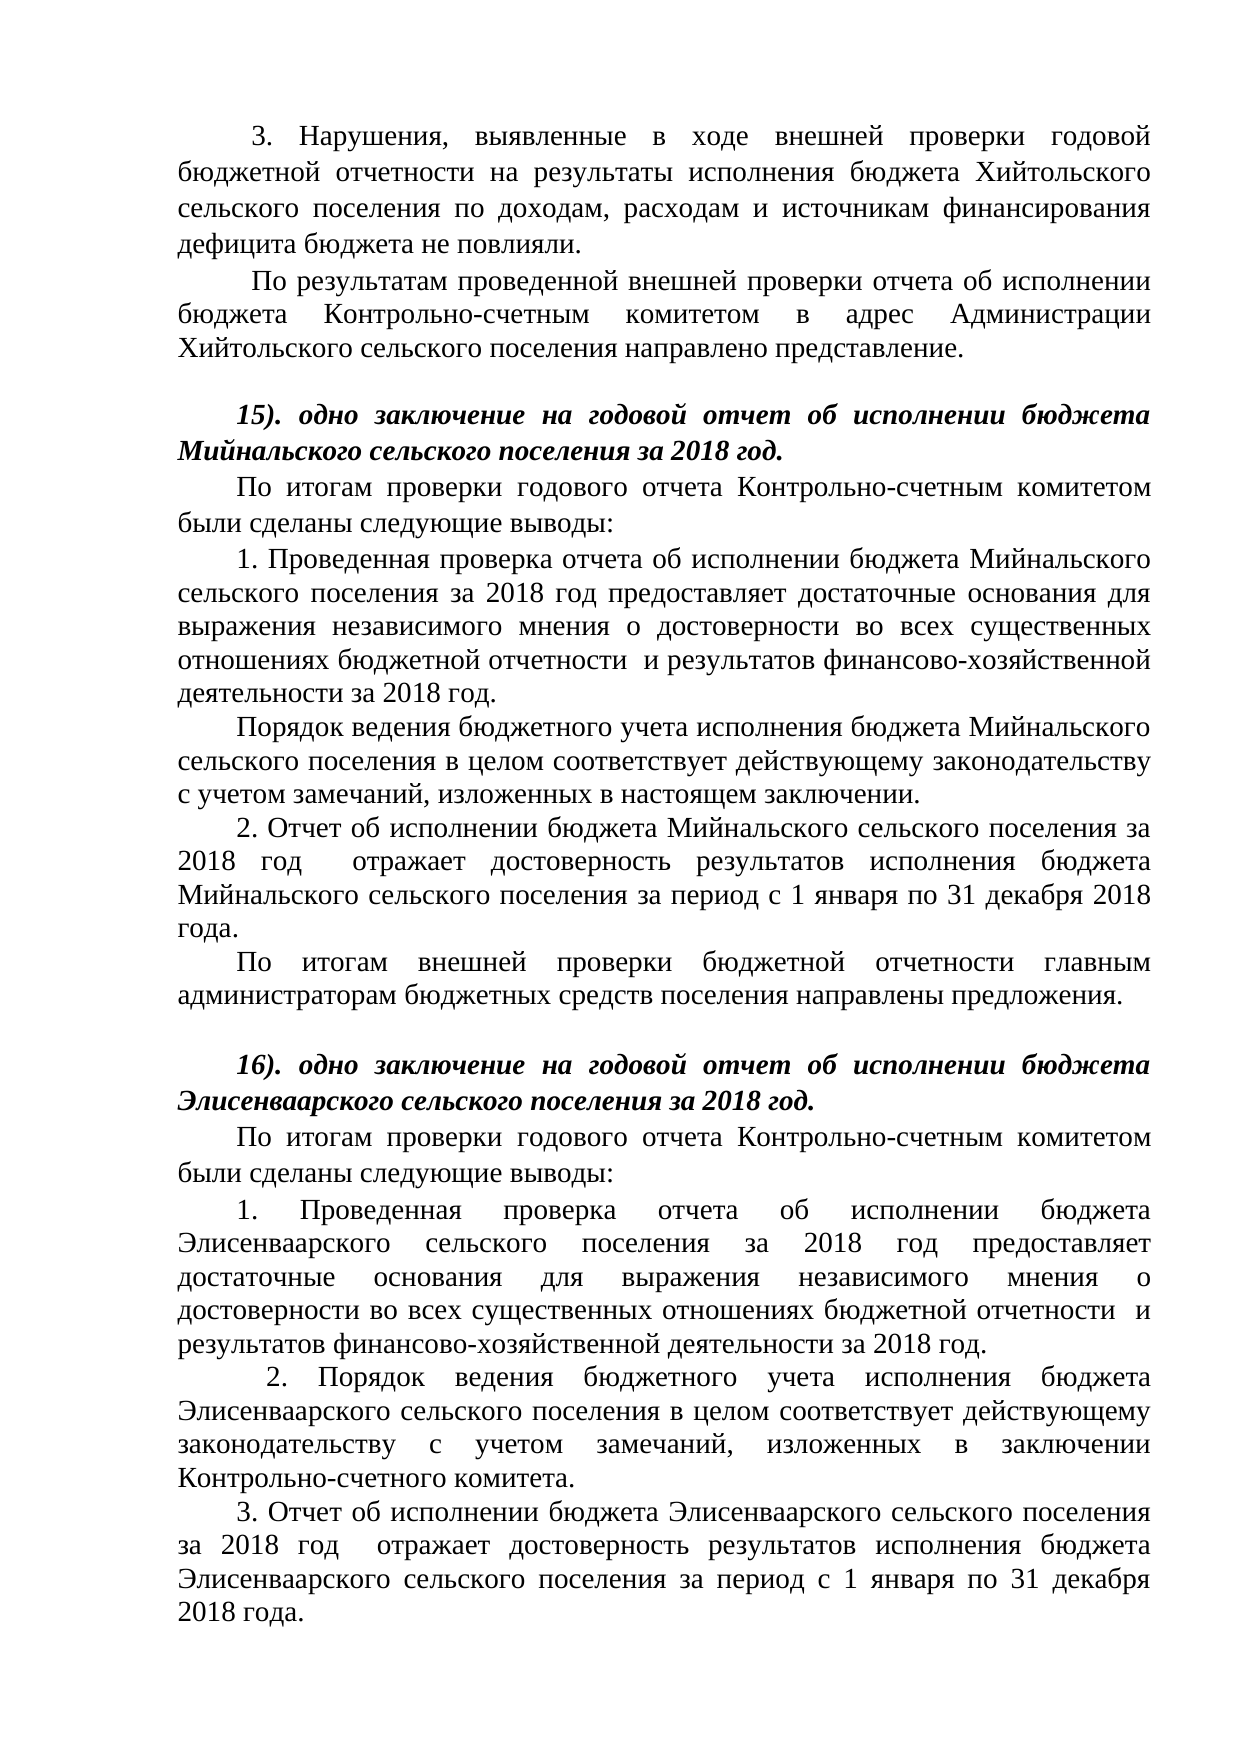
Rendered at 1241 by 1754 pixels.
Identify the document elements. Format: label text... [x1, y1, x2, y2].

text По результатам проведенной внешней проверки отчета об исполнении бюджета Контрольно-счетным комитетом в адрес Администрации Хийтольского сельского поселения направлено представление. [177, 263, 1152, 363]
text По итогам внешней проверки бюджетной отчетности главным администраторам бюджетных средств поселения направлены предложения. [177, 944, 1152, 1011]
text Порядок ведения бюджетного учета исполнения бюджета Мийнальского сельского поселения в целом соответствует действующему законодательству с учетом замечаний, изложенных в настоящем заключении. [177, 709, 1152, 810]
text 1. Проведенная проверка отчета об исполнении бюджета Мийнальского сельского поселения за 2018 год предоставляет достаточные основания для выражения независимого мнения о достоверности во всех существенных отношениях бюджетной отчетности и результатов финансово-хозяйственной деятельности за 2018 год. [177, 541, 1152, 709]
text 3. Нарушения, выявленные в ходе внешней проверки годовой бюджетной отчетности на результаты исполнения бюджета Хийтольского сельского поселения по доходам, расходам и источникам финансирования дефицита бюджета не повлияли. [177, 118, 1152, 260]
text 3. Отчет об исполнении бюджета Элисенваарского сельского поселения за 2018 год отражает достоверность результатов исполнения бюджета Элисенваарского сельского поселения за период с 1 января по 31 декабря 2018 года. [177, 1494, 1152, 1628]
text 16). одно заключение на годовой отчет об исполнении бюджета Элисенваарского сельского поселения за 2018 год. [177, 1047, 1152, 1117]
text 1. Проведенная проверка отчета об исполнении бюджета Элисенваарского сельского поселения за 2018 год предоставляет достаточные основания для выражения независимого мнения о достоверности во всех существенных отношениях бюджетной отчетности и результатов финансово-хозяйственной деятельности за 2018 год. [177, 1192, 1152, 1359]
text По итогам проверки годового отчета Контрольно-счетным комитетом были сделаны следующие выводы: [177, 469, 1152, 539]
text 15). одно заключение на годовой отчет об исполнении бюджета Мийнальского сельского поселения за 2018 год. [177, 397, 1152, 467]
text 2. Порядок ведения бюджетного учета исполнения бюджета Элисенваарского сельского поселения в целом соответствует действующему законодательству с учетом замечаний, изложенных в заключении Контрольно-счетного комитета. [177, 1359, 1152, 1494]
text По итогам проверки годового отчета Контрольно-счетным комитетом были сделаны следующие выводы: [177, 1119, 1152, 1189]
text 2. Отчет об исполнении бюджета Мийнальского сельского поселения за 2018 год отражает достоверность результатов исполнения бюджета Мийнальского сельского поселения за период с 1 января по 31 декабря 2018 года. [177, 810, 1152, 944]
